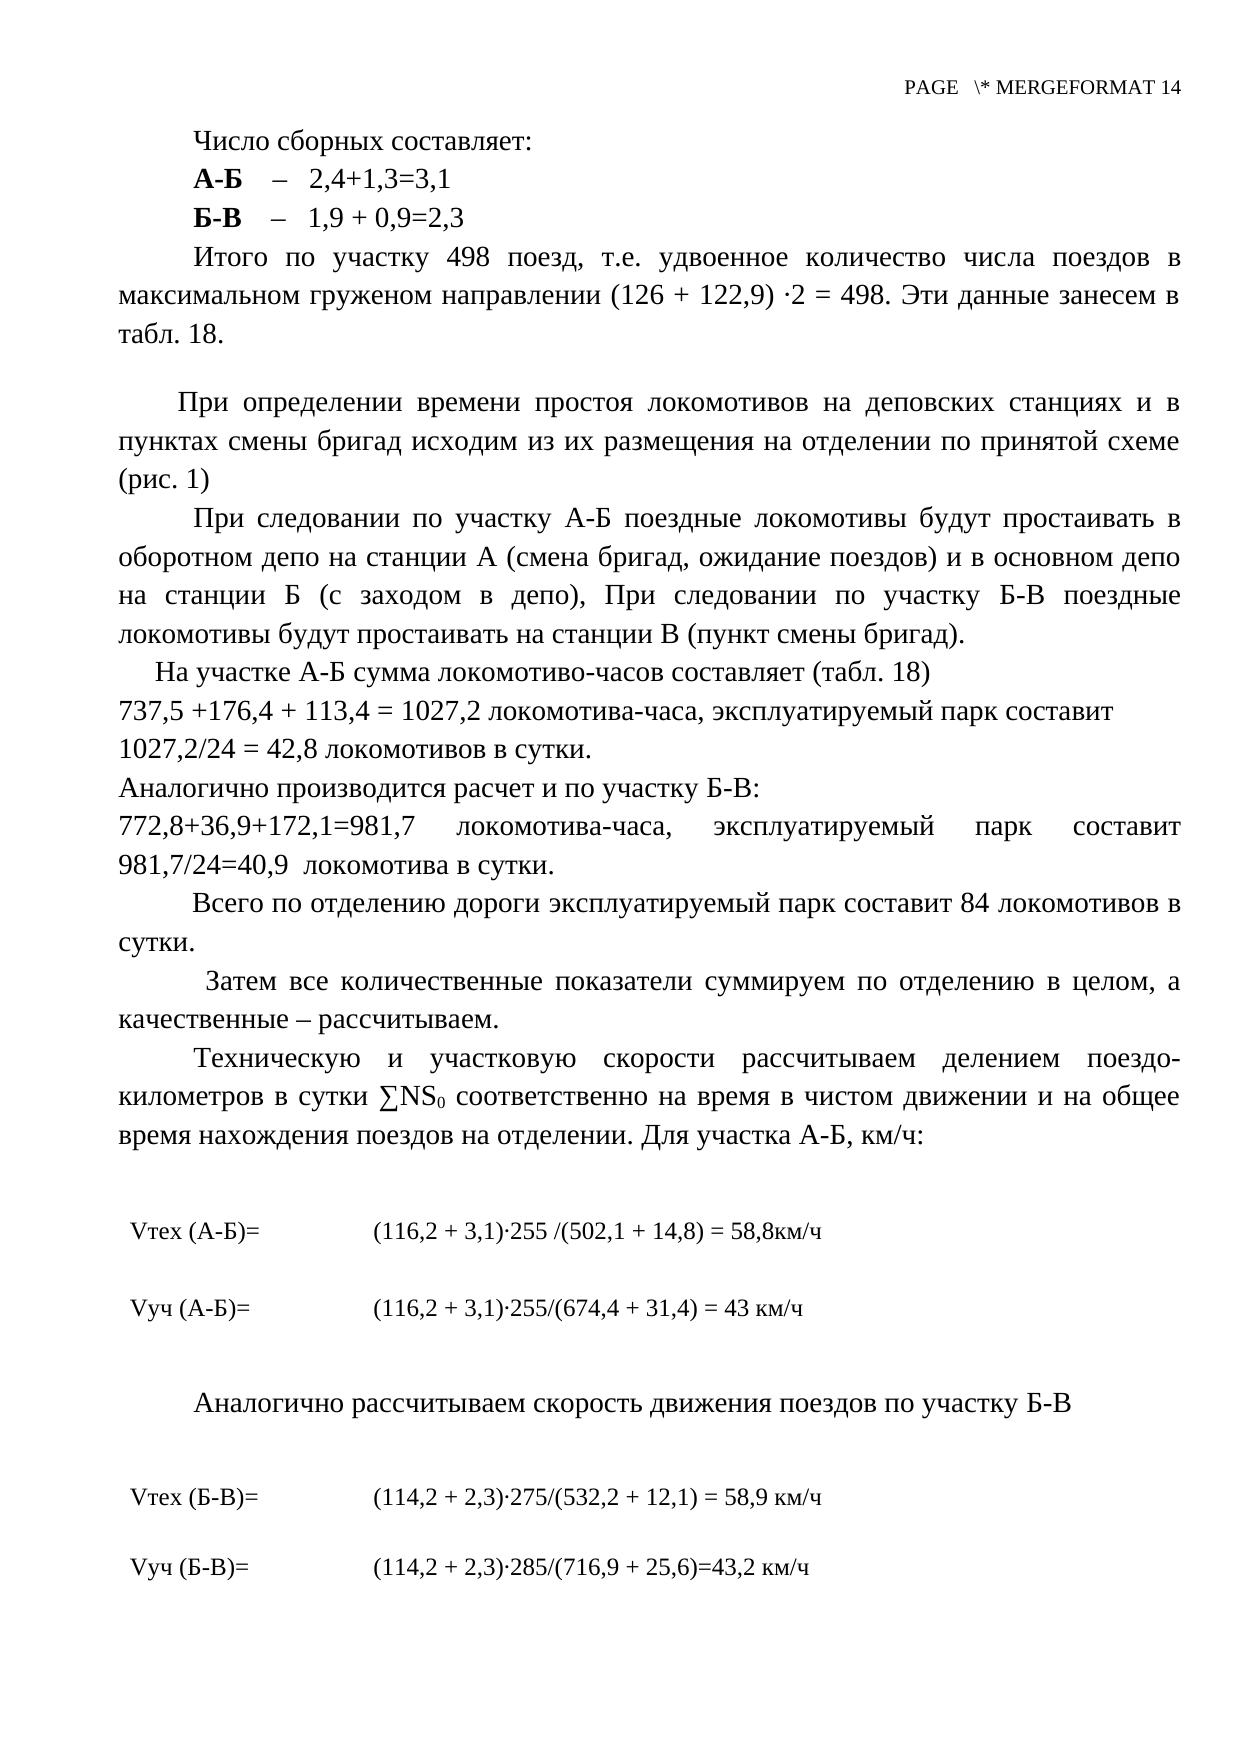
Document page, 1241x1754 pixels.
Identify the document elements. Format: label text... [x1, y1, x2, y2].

text Итого по участку 498 поезд, т.е. удвоенное количество числа поездов в максимальном груженом направлении (126 + 122,9) ∙2 = 498. Эти данные занесем в табл. 18. [118, 239, 1181, 349]
text Аналогично рассчитываем скорость движения поездов по участку Б-В [118, 1386, 1181, 1419]
table_cell Vуч (Б-В)= [118, 1533, 343, 1603]
text При определении времени простоя локомотивов на деповских станциях и в пунктах смены бригад исходим из их размещения на отделении по принятой схеме (рис. 1) [118, 384, 1181, 495]
text Всего по отделению дороги эксплуатируемый парк составит 84 локомотивов в сутки. [118, 886, 1181, 958]
table_header Vтех (А-Б)= [118, 1194, 343, 1271]
text Аналогично производится расчет и по участку Б-В: [118, 770, 1181, 803]
table_cell Vуч (А-Б)= [118, 1271, 343, 1347]
text Число сборных составляет: [118, 123, 1181, 157]
table_header (114,2 + 2,3)∙275/(532,2 + 12,1) = 58,9 км/ч [343, 1463, 906, 1533]
table_cell (114,2 + 2,3)∙285/(716,9 + 25,6)=43,2 км/ч [343, 1533, 906, 1603]
text На участке А-Б сумма локомотиво-часов составляет (табл. 18) [118, 654, 1181, 688]
text При следовании по участку А-Б поездные локомотивы будут простаивать в оборотном депо на станции А (смена бригад, ожидание поездов) и в основном депо на станции Б (с заходом в депо), При следовании по участку Б-В поездные локомотивы будут простаивать на станции В (пункт смены бригад). [118, 500, 1181, 649]
text 1027,2/24 = 42,8 локомотивов в сутки. [118, 731, 1181, 765]
text 737,5 +176,4 + 113,4 = 1027,2 локомотива-часа, эксплуатируемый парк составит [118, 693, 1181, 726]
table_header (116,2 + 3,1)∙255 /(502,1 + 14,8) = 58,8км/ч [343, 1194, 906, 1271]
text Б-В – 1,9 + 0,9=2,3 [118, 200, 1181, 234]
table_cell (116,2 + 3,1)∙255/(674,4 + 31,4) = 43 км/ч [343, 1271, 906, 1347]
text А-Б – 2,4+1,3=3,1 [118, 162, 1181, 195]
text 772,8+36,9+172,1=981,7 локомотива-часа, эксплуатируемый парк составит 981,7/24=40,9 локомотива в сутки. [118, 808, 1181, 881]
table_header Vтех (Б-В)= [118, 1463, 343, 1533]
text Техническую и участковую скорости рассчитываем делением поездо-километров в сутки ∑NS0 соответственно на время в чистом движении и на общее время нахождения поездов на отделении. Для участка А-Б, км/ч: [118, 1040, 1181, 1150]
text Затем все количественные показатели суммируем по отделению в целом, а качественные – рассчитываем. [118, 963, 1181, 1035]
